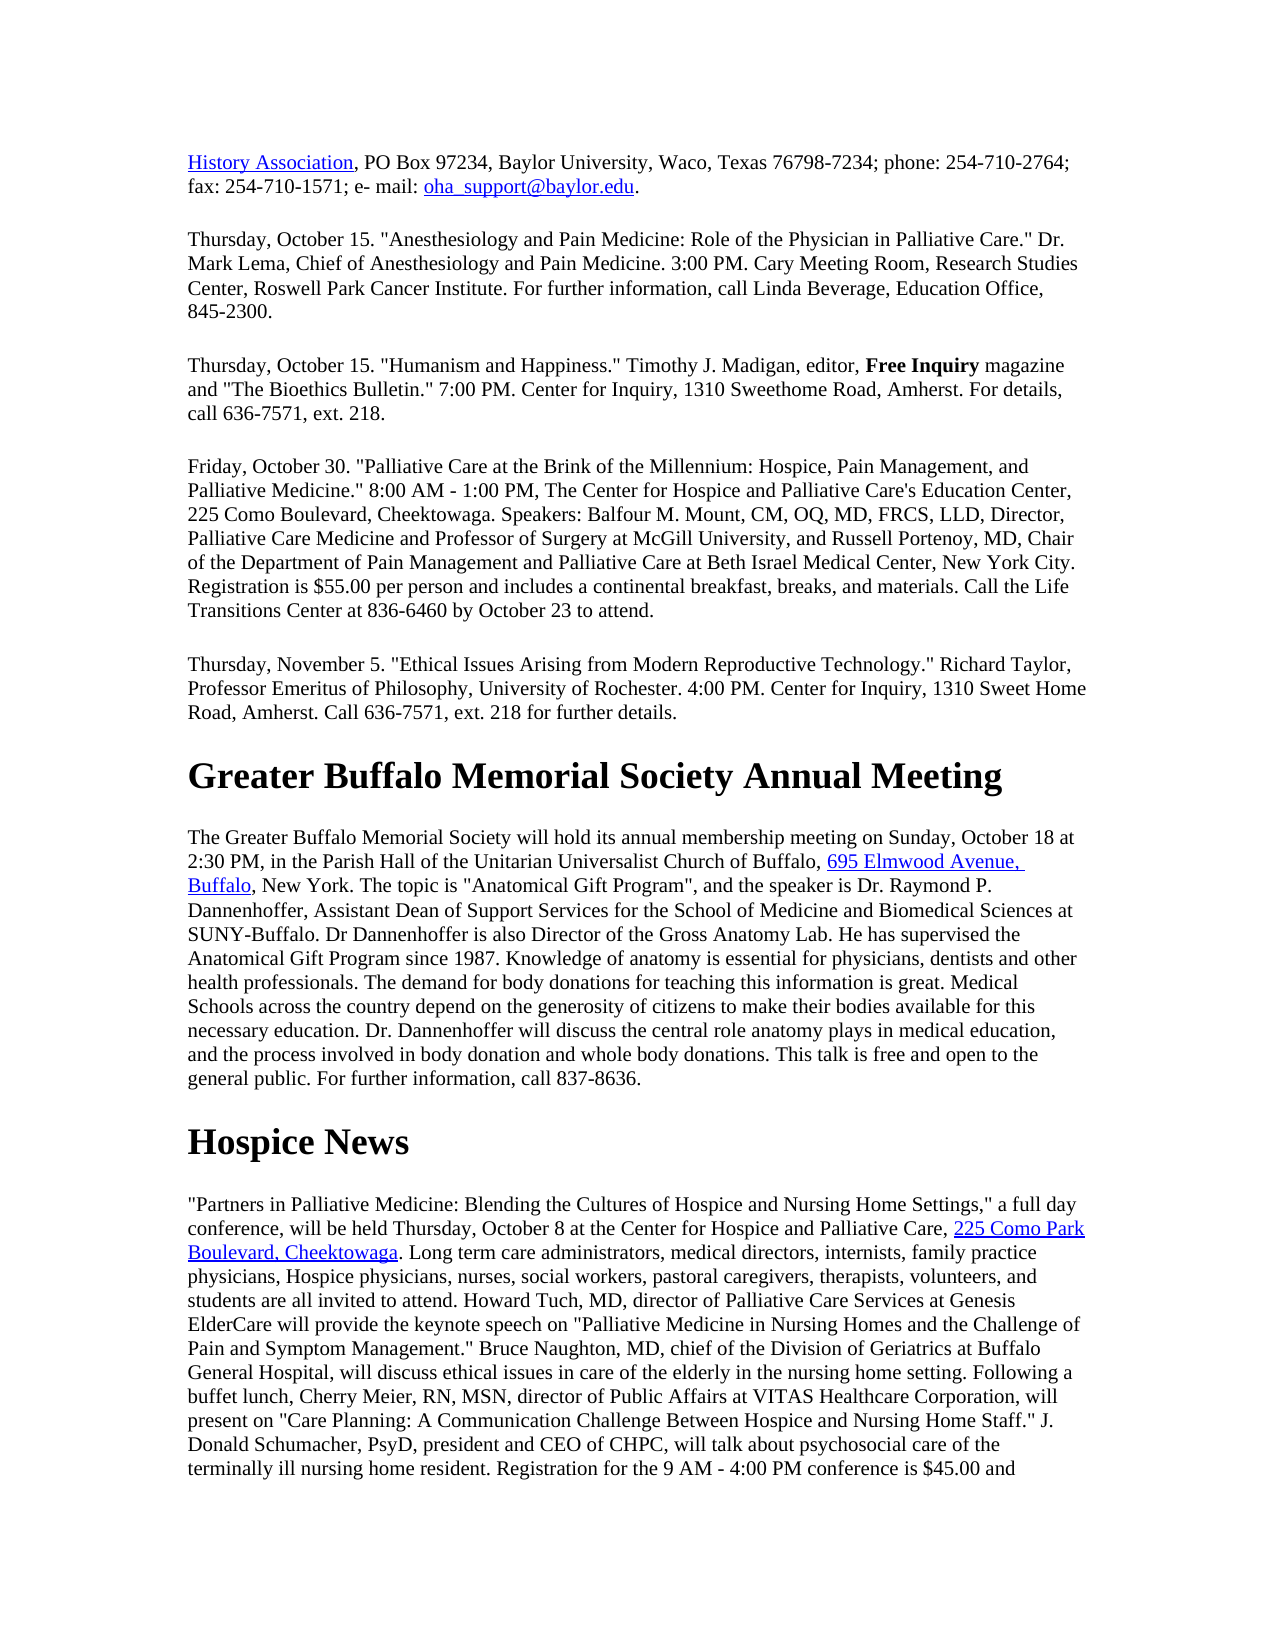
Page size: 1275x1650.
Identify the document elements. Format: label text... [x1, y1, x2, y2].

text Thursday, October 15. "Humanism and Happiness." Timothy J. Madigan, editor, Free Inquiry magazine and "The Bioethics Bulletin." 7:00 PM. Center for Inquiry, 1310 Sweethome Road, Amherst. For details, call 636-7571, ext. 218. [187, 353, 1087, 425]
text The Greater Buffalo Memorial Society will hold its annual membership meeting on Sunday, October 18 at 2:30 PM, in the Parish Hall of the Unitarian Universalist Church of Buffalo, 695 Elmwood Avenue, Buffalo, New York. The topic is "Anatomical Gift Program", and the speaker is Dr. Raymond P. Dannenhoffer, Assistant Dean of Support Services for the School of Medicine and Biomedical Sciences at SUNY-Buffalo. Dr Dannenhoffer is also Director of the Gross Anatomy Lab. He has supervised the Anatomical Gift Program since 1987. Knowledge of anatomy is essential for physicians, dentists and other health professionals. The demand for body donations for teaching this information is great. Medical Schools across the country depend on the generosity of citizens to make their bodies available for this necessary education. Dr. Dannenhoffer will discuss the central role anatomy plays in medical education, and the process involved in body donation and whole body donations. This talk is free and open to the general public. For further information, call 837-8636. [187, 825, 1087, 1090]
text Friday, October 30. "Palliative Care at the Brink of the Millennium: Hospice, Pain Management, and Palliative Medicine." 8:00 AM - 1:00 PM, The Center for Hospice and Palliative Care's Education Center, 225 Como Boulevard, Cheektowaga. Speakers: Balfour M. Mount, CM, OQ, MD, FRCS, LLD, Director, Palliative Care Medicine and Professor of Surgery at McGill University, and Russell Portenoy, MD, Chair of the Department of Pain Management and Palliative Care at Beth Israel Medical Center, New York City. Registration is $55.00 per person and includes a continental breakfast, breaks, and materials. Call the Life Transitions Center at 836-6460 by October 23 to attend. [187, 454, 1087, 622]
text Thursday, November 5. "Ethical Issues Arising from Modern Reproductive Technology." Richard Taylor, Professor Emeritus of Philosophy, University of Rochester. 4:00 PM. Center for Inquiry, 1310 Sweet Home Road, Amherst. Call 636-7571, ext. 218 for further details. [187, 652, 1087, 724]
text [187, 150, 1087, 198]
text Greater Buffalo Memorial Society Annual Meeting [187, 753, 1087, 796]
text Thursday, October 15. "Anesthesiology and Pain Medicine: Role of the Physician in Palliative Care." Dr. Mark Lema, Chief of Anesthesiology and Pain Medicine. 3:00 PM. Cary Meeting Room, Research Studies Center, Roswell Park Cancer Institute. For further information, call Linda Beverage, Education Office, 845-2300. [187, 227, 1087, 323]
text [187, 1191, 1087, 1480]
text Hospice News [187, 1119, 1087, 1162]
